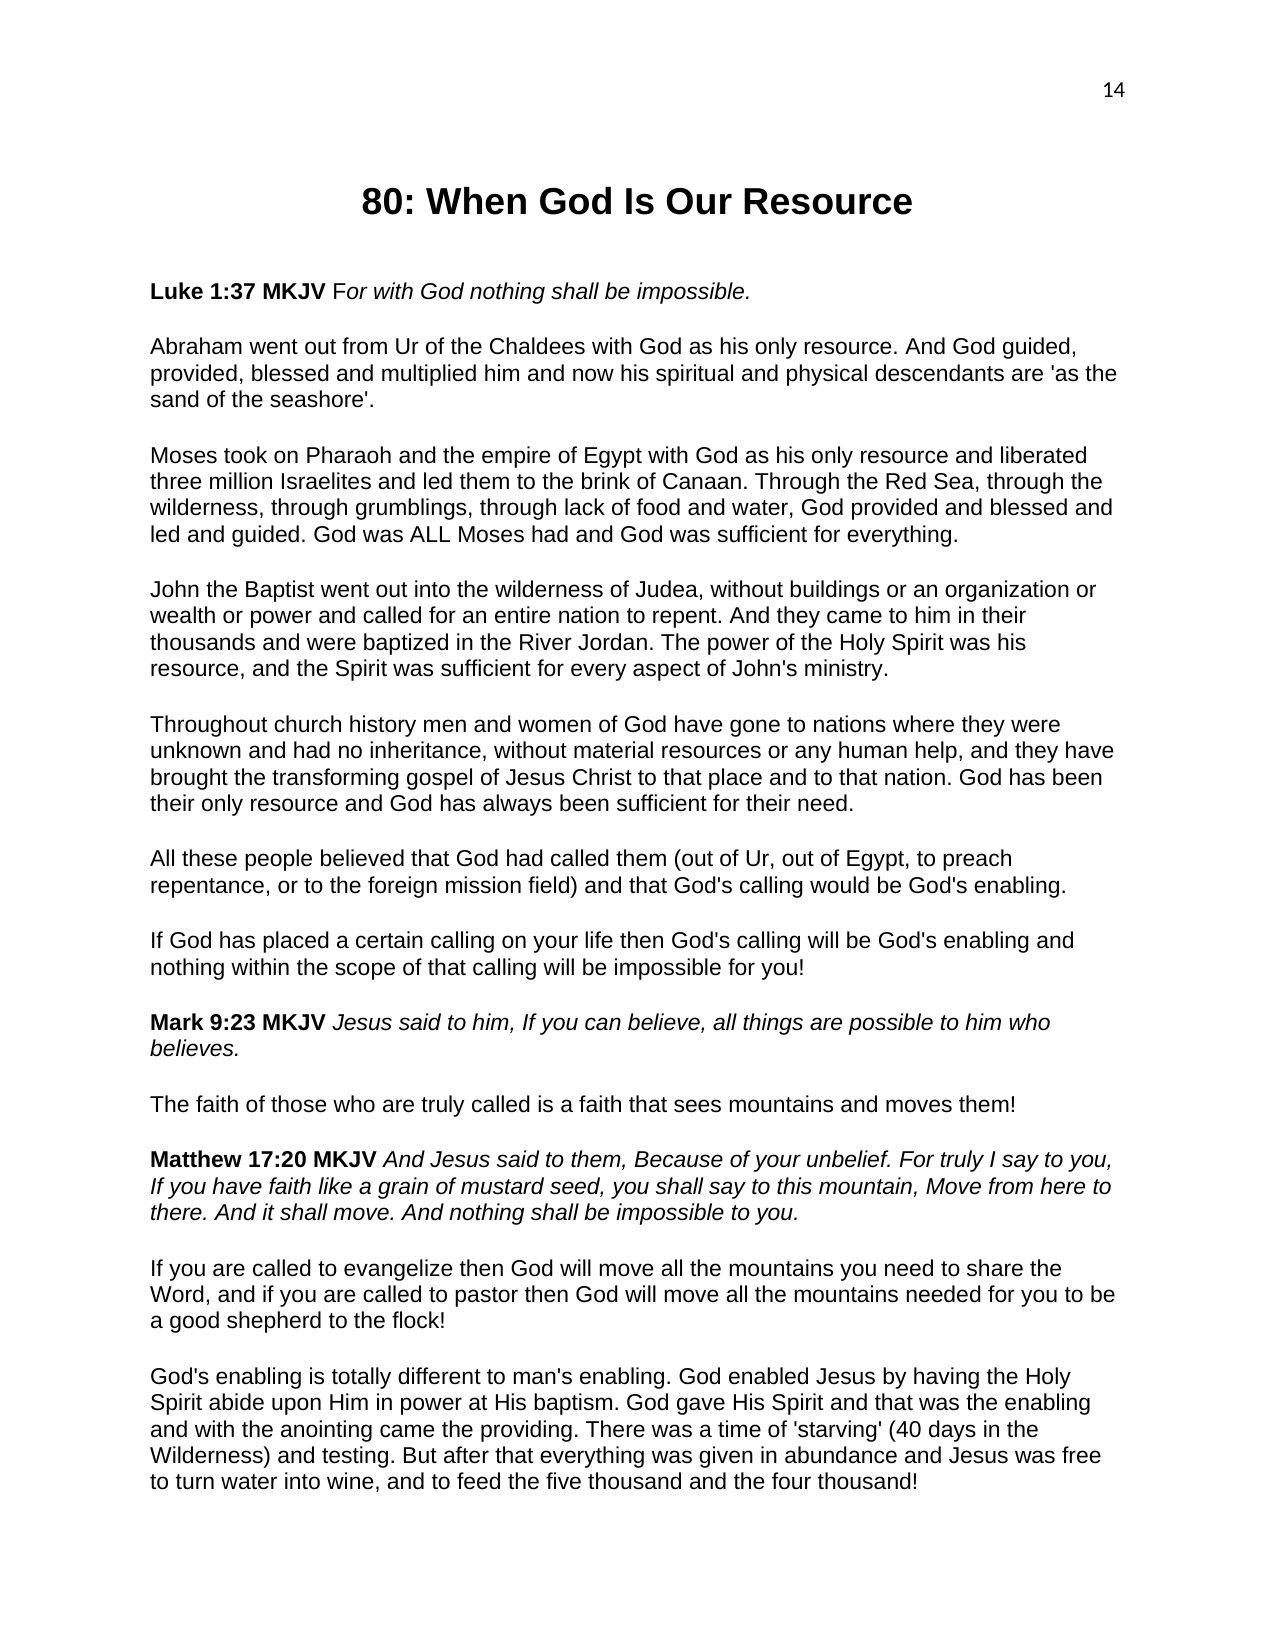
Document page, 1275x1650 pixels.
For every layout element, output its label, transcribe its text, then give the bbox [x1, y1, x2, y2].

text The faith of those who are truly called is a faith that sees mountains and moves them! [150, 1091, 1125, 1117]
text Throughout church history men and women of God have gone to nations where they were unknown and had no inheritance, without material resources or any human help, and they have brought the transforming gospel of Jesus Christ to that place and to that nation. God has been their only resource and God has always been sufficient for their need. [150, 711, 1125, 816]
text God's enabling is totally different to man's enabling. God enabled Jesus by having the Holy Spirit abide upon Him in power at His baptism. God gave His Spirit and that was the enabling and with the anointing came the providing. There was a time of 'starving' (40 days in the Wilderness) and testing. But after that everything was given in abundance and Jesus was free to turn water into wine, and to feed the five thousand and the four thousand! [150, 1363, 1125, 1495]
text John the Baptist went out into the wilderness of Judea, without buildings or an organization or wealth or power and called for an entire nation to repent. And they came to him in their thousands and were baptized in the River Jordan. The power of the Holy Spirit was his resource, and the Spirit was sufficient for every aspect of John's ministry. [150, 576, 1125, 682]
text If God has placed a certain calling on your life then God's calling will be God's enabling and nothing within the scope of that calling will be impossible for you! [150, 927, 1125, 980]
text 80: When God Is Our Resource [150, 179, 1125, 222]
text If you are called to evangelize then God will move all the mountains you need to share the Word, and if you are called to pastor then God will move all the mountains needed for you to be a good shepherd to the flock! [150, 1255, 1125, 1334]
text Mark 9:23 MKJV Jesus said to him, If you can believe, all things are possible to him who believes. [150, 1009, 1125, 1062]
text All these people believed that God had called them (out of Ur, out of Egypt, to preach repentance, or to the foreign mission field) and that God's calling would be God's enabling. [150, 845, 1125, 898]
text Moses took on Pharaoh and the empire of Egypt with God as his only resource and liberated three million Israelites and led them to the brink of Canaan. Through the Red Sea, through the wilderness, through grumblings, through lack of food and water, God provided and blessed and led and guided. God was ALL Moses had and God was sufficient for everything. [150, 442, 1125, 547]
text Matthew 17:20 MKJV And Jesus said to them, Because of your unbelief. For truly I say to you, If you have faith like a grain of mustard seed, you shall say to this mountain, Move from here to there. And it shall move. And nothing shall be impossible to you. [150, 1146, 1125, 1226]
text Abraham went out from Ur of the Chaldees with God as his only resource. And God guided, provided, blessed and multiplied him and now his spiritual and physical descendants are 'as the sand of the seashore'. [150, 333, 1125, 412]
text Luke 1:37 MKJV For with God nothing shall be impossible. [150, 251, 1125, 304]
